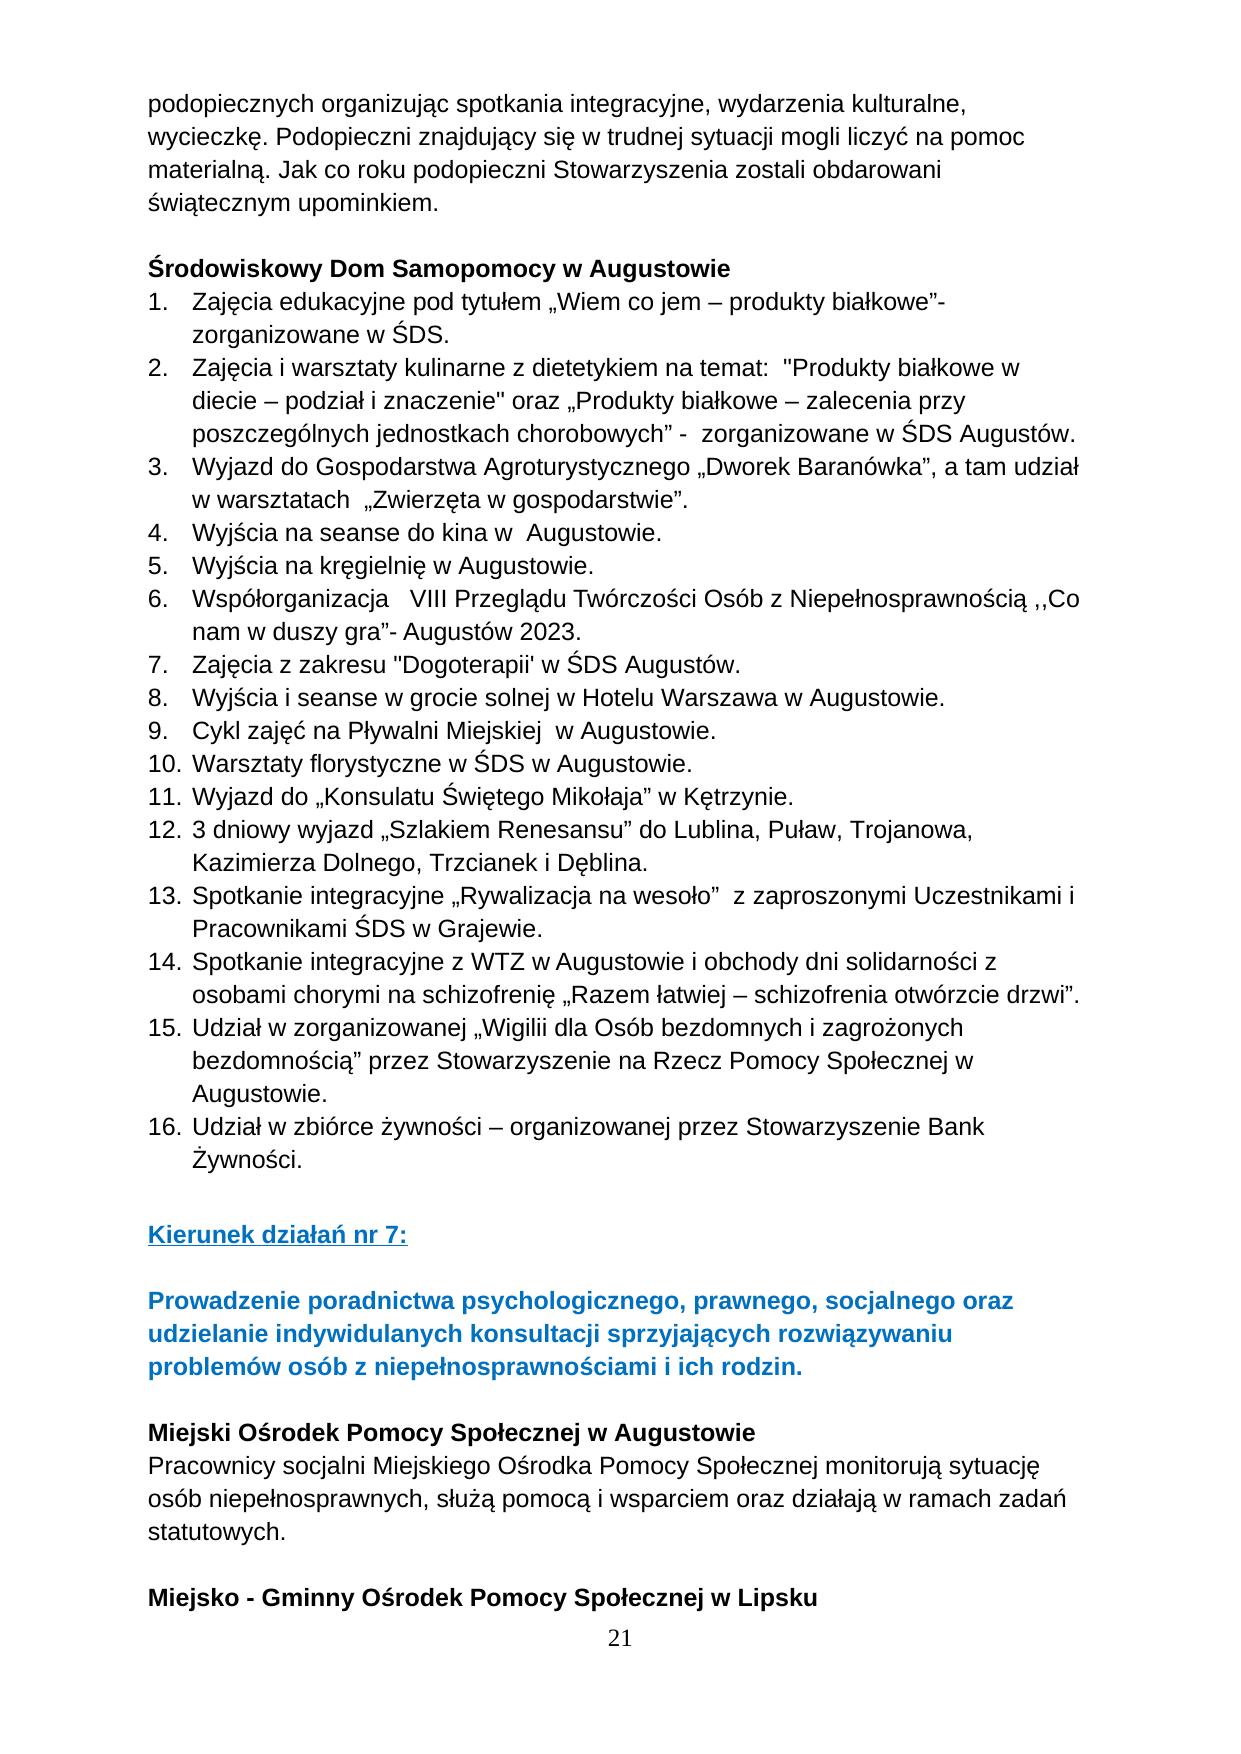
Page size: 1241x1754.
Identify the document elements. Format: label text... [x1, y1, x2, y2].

list Wyjazd do Gospodarstwa Agroturystycznego „Dworek Baranówka”, a tam udział w warsztatach „Zwierzęta w gospodarstwie”. [148, 452, 1093, 514]
list Udział w zbiórce żywności – organizowanej przez Stowarzyszenie Bank Żywności. [148, 1112, 1093, 1174]
list Współorganizacja VIII Przeglądu Twórczości Osób z Niepełnosprawnością ,,Co nam w duszy gra”- Augustów 2023. [148, 584, 1093, 646]
list Wyjazd do „Konsulatu Świętego Mikołaja” w Kętrzynie. [148, 782, 1093, 811]
subtitle Kierunek działań nr 7: [148, 1220, 1093, 1248]
text Miejsko - Gminny Ośrodek Pomocy Społecznej w Lipsku [148, 1583, 1085, 1612]
text Miejski Ośrodek Pomocy Społecznej w Augustowie [148, 1418, 1085, 1447]
list Zajęcia i warsztaty kulinarne z dietetykiem na temat: "Produkty białkowe w diecie – podział i znaczenie" oraz „Produkty białkowe – zalecenia przy poszczególnych jednostkach chorobowych” - zorganizowane w ŚDS Augustów. [148, 353, 1093, 448]
text Pracownicy socjalni Miejskiego Ośrodka Pomocy Społecznej monitorują sytuację osób niepełnosprawnych, służą pomocą i wsparciem oraz działają w ramach zadań statutowych. [148, 1451, 1085, 1546]
list Cykl zajęć na Pływalni Miejskiej w Augustowie. [148, 716, 1093, 745]
list 3 dniowy wyjazd „Szlakiem Renesansu” do Lublina, Puław, Trojanowa, Kazimierza Dolnego, Trzcianek i Dęblina. [148, 815, 1093, 877]
list Zajęcia z zakresu "Dogoterapii' w ŚDS Augustów. [148, 650, 1093, 679]
list Warsztaty florystyczne w ŚDS w Augustowie. [148, 749, 1093, 778]
list Spotkanie integracyjne „Rywalizacja na wesoło” z zaproszonymi Uczestnikami i Pracownikami ŚDS w Grajewie. [148, 881, 1085, 943]
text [148, 89, 1085, 216]
list Wyjścia na seanse do kina w Augustowie. [148, 518, 1093, 547]
list Wyjścia i seanse w grocie solnej w Hotelu Warszawa w Augustowie. [148, 683, 1093, 712]
list Udział w zorganizowanej „Wigilii dla Osób bezdomnych i zagrożonych bezdomnością” przez Stowarzyszenie na Rzecz Pomocy Społecznej w Augustowie. [148, 1013, 1093, 1108]
text Środowiskowy Dom Samopomocy w Augustowie [148, 254, 1085, 282]
list Wyjścia na kręgielnię w Augustowie. [148, 551, 1093, 580]
list Zajęcia edukacyjne pod tytułem „Wiem co jem – produkty białkowe”- zorganizowane w ŚDS. [148, 287, 1093, 348]
list Spotkanie integracyjne z WTZ w Augustowie i obchody dni solidarności z osobami chorymi na schizofrenię „Razem łatwiej – schizofrenia otwórzcie drzwi”. [148, 947, 1085, 1009]
text Prowadzenie poradnictwa psychologicznego, prawnego, socjalnego oraz udzielanie indywidulanych konsultacji sprzyjających rozwiązywaniu problemów osób z niepełnosprawnościami i ich rodzin. [148, 1286, 1085, 1381]
